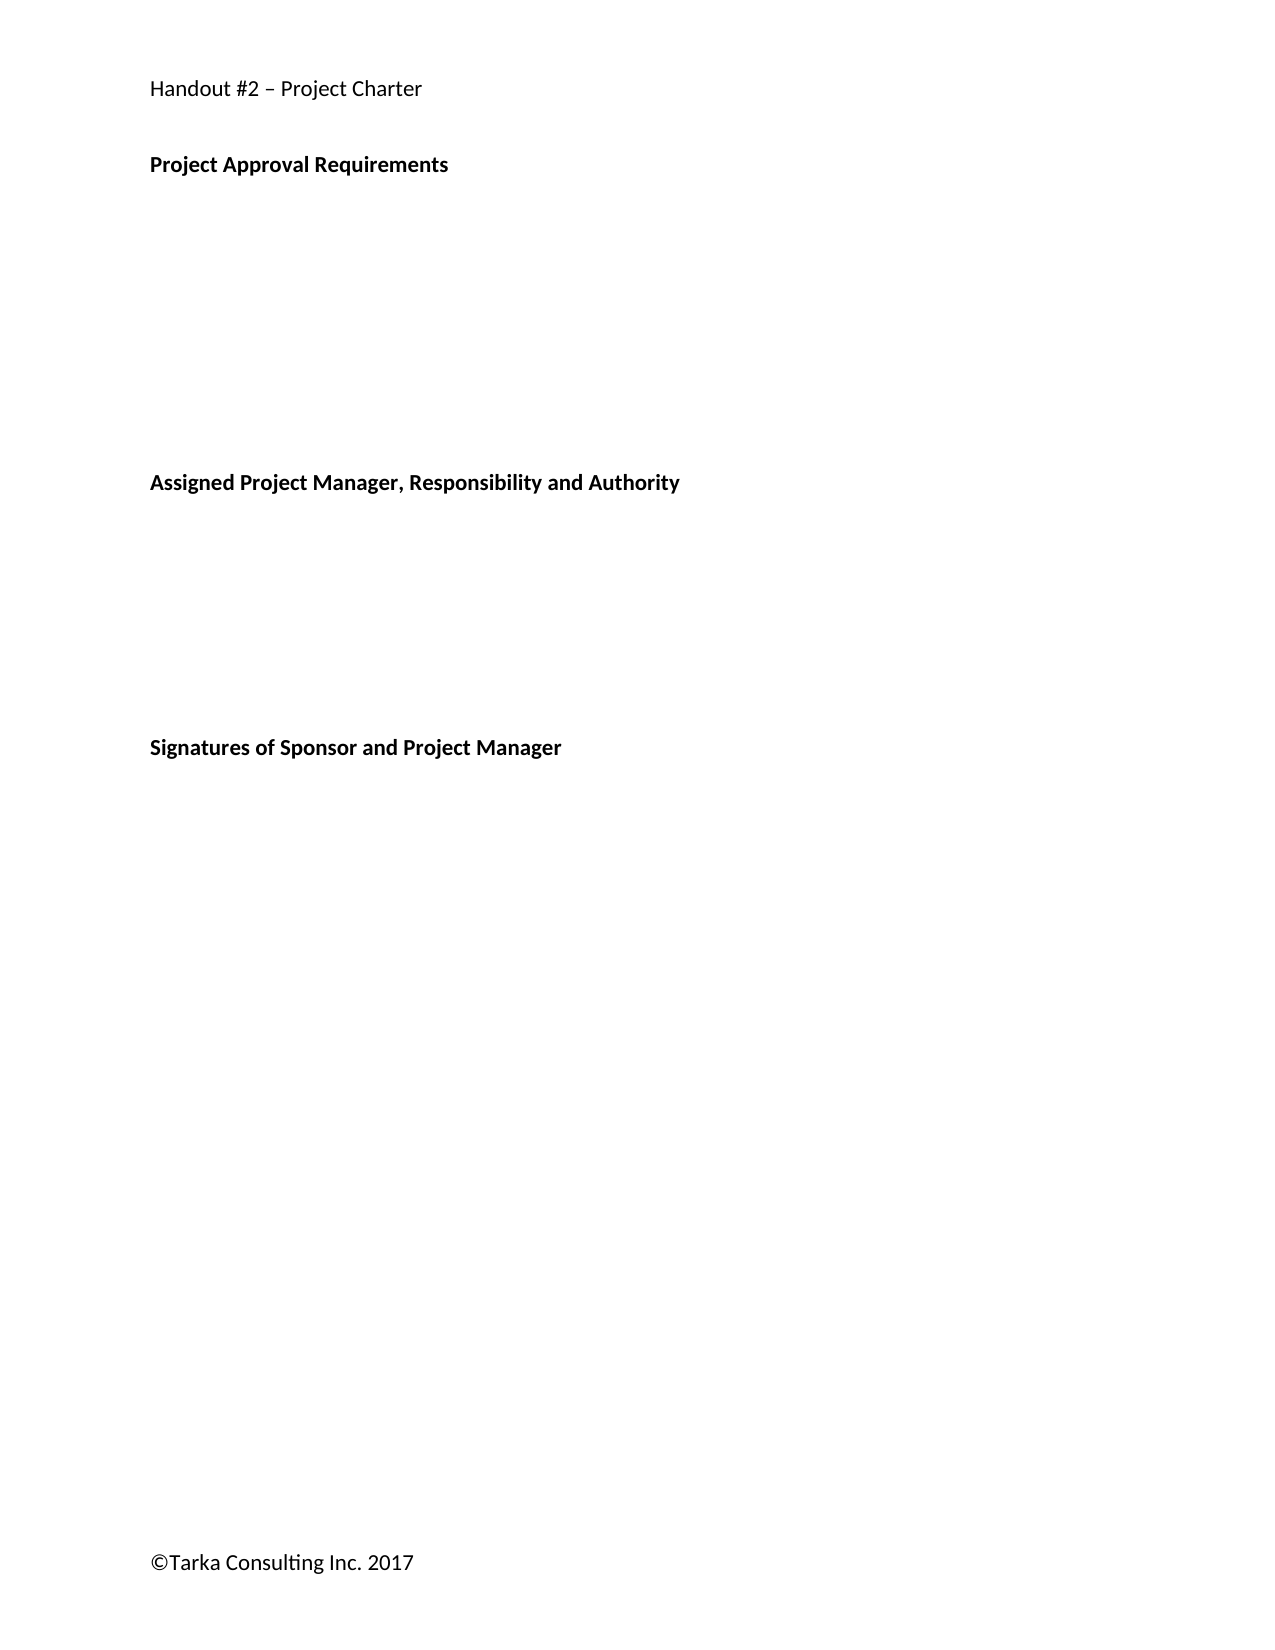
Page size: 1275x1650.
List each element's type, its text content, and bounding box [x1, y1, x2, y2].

text Signatures of Sponsor and Project Manager [150, 733, 1125, 761]
text Assigned Project Manager, Responsibility and Authority [150, 468, 1125, 496]
text Project Approval Requirements [150, 150, 1125, 178]
